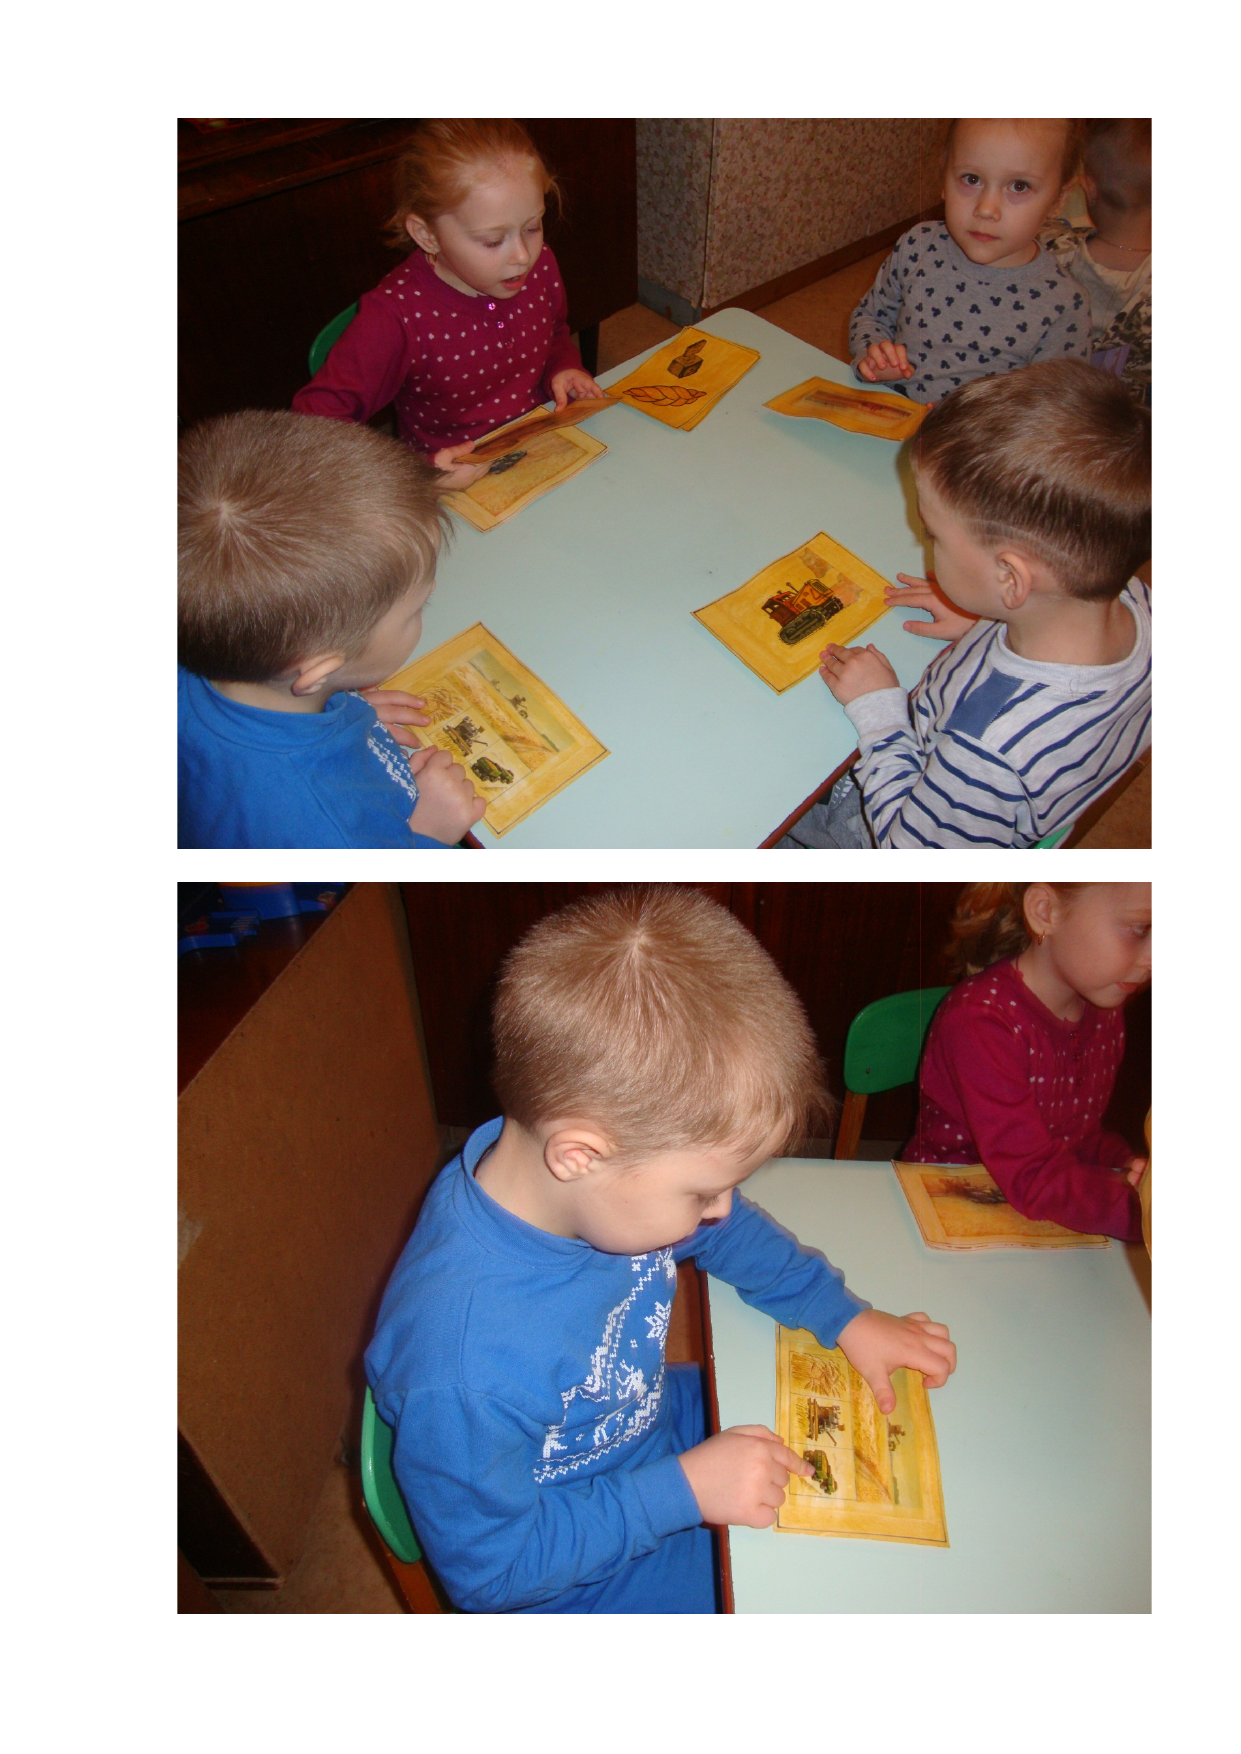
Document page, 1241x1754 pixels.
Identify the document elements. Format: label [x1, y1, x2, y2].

picture [177, 118, 1152, 849]
picture [177, 882, 1152, 1614]
